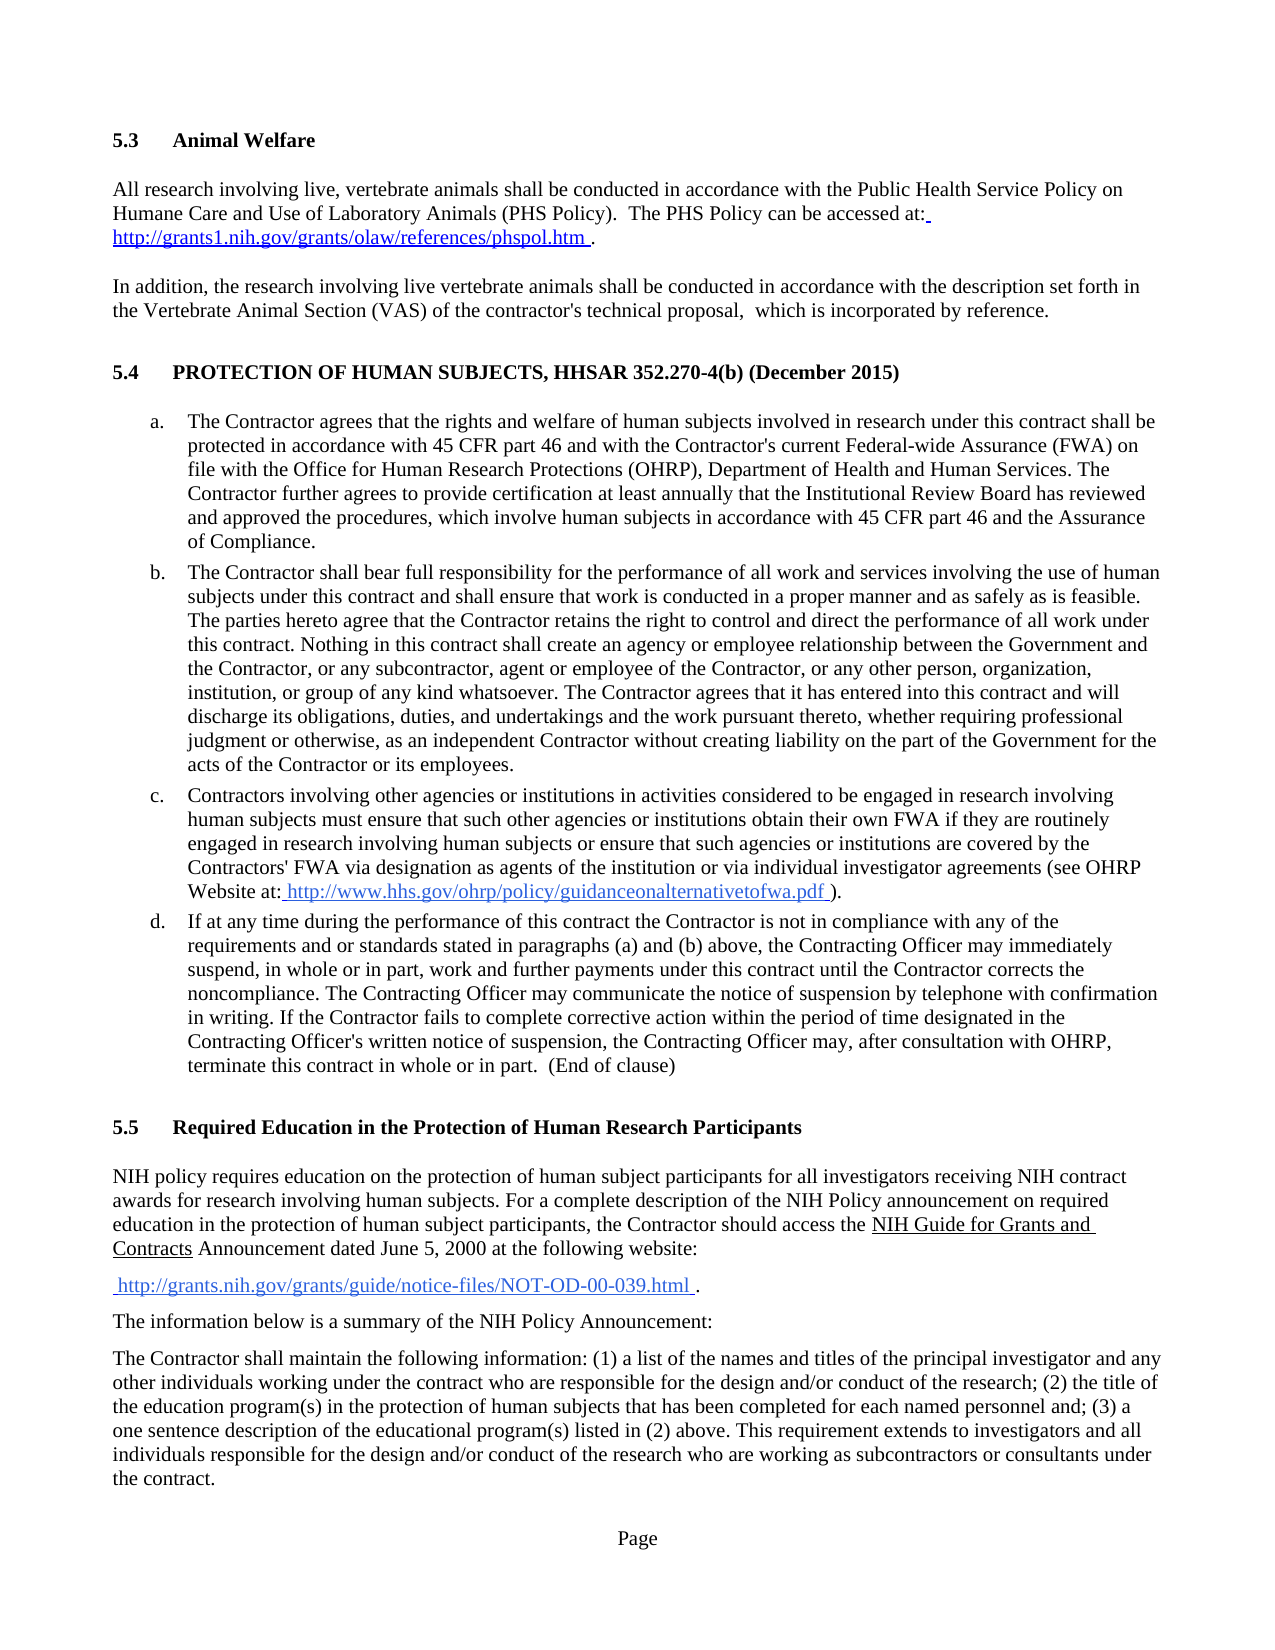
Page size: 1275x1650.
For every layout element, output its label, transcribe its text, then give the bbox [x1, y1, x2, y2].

subtitle Animal Welfare [112, 127, 1162, 152]
text http://grants.nih.gov/grants/guide/notice-files/NOT-OD-00-039.html . [112, 1273, 1162, 1297]
text The information below is a summary of the NIH Policy Announcement: [112, 1309, 1162, 1333]
list The Contractor agrees that the rights and welfare of human subjects involved in research under this contract shall be protected in accordance with 45 CFR part 46 and with the Contractor's current Federal-wide Assurance (FWA) on file with the Office for Human Research Protections (OHRP), Department of Health and Human Services. The Contractor further agrees to provide certification at least annually that the Institutional Review Board has reviewed and approved the procedures, which involve human subjects in accordance with 45 CFR part 46 and the Assurance of Compliance. [150, 409, 1162, 553]
text NIH policy requires education on the protection of human subject participants for all investigators receiving NIH contract awards for research involving human subjects. For a complete description of the NIH Policy announcement on required education in the protection of human subject participants, the Contractor should access the NIH Guide for Grants and Contracts Announcement dated June 5, 2000 at the following website: [112, 1164, 1162, 1260]
list If at any time during the performance of this contract the Contractor is not in compliance with any of the requirements and or standards stated in paragraphs (a) and (b) above, the Contracting Officer may immediately suspend, in whole or in part, work and further payments under this contract until the Contractor corrects the noncompliance. The Contracting Officer may communicate the notice of suspension by telephone with confirmation in writing. If the Contractor fails to complete corrective action within the period of time designated in the Contracting Officer's written notice of suspension, the Contracting Officer may, after consultation with OHRP, terminate this contract in whole or in part. (End of clause) [150, 909, 1162, 1077]
text The Contractor shall maintain the following information: (1) a list of the names and titles of the principal investigator and any other individuals working under the contract who are responsible for the design and/or conduct of the research; (2) the title of the education program(s) in the protection of human subjects that has been completed for each named personnel and; (3) a one sentence description of the educational program(s) listed in (2) above. This requirement extends to investigators and all individuals responsible for the design and/or conduct of the research who are working as subcontractors or consultants under the contract. [112, 1346, 1162, 1490]
subtitle Required Education in the Protection of Human Research Participants [112, 1115, 1162, 1139]
text All research involving live, vertebrate animals shall be conducted in accordance with the Public Health Service Policy on Humane Care and Use of Laboratory Animals (PHS Policy). The PHS Policy can be accessed at: http://grants1.nih.gov/grants/olaw/references/phspol.htm . [112, 177, 1162, 273]
subtitle PROTECTION OF HUMAN SUBJECTS, HHSAR 352.270-4(b) (December 2015) [112, 360, 1162, 384]
list The Contractor shall bear full responsibility for the performance of all work and services involving the use of human subjects under this contract and shall ensure that work is conducted in a proper manner and as safely as is feasible. The parties hereto agree that the Contractor retains the right to control and direct the performance of all work under this contract. Nothing in this contract shall create an agency or employee relationship between the Government and the Contractor, or any subcontractor, agent or employee of the Contractor, or any other person, organization, institution, or group of any kind whatsoever. The Contractor agrees that it has entered into this contract and will discharge its obligations, duties, and undertakings and the work pursuant thereto, whether requiring professional judgment or otherwise, as an independent Contractor without creating liability on the part of the Government for the acts of the Contractor or its employees. [150, 560, 1162, 776]
list Contractors involving other agencies or institutions in activities considered to be engaged in research involving human subjects must ensure that such other agencies or institutions obtain their own FWA if they are routinely engaged in research involving human subjects or ensure that such agencies or institutions are covered by the Contractors' FWA via designation as agents of the institution or via individual investigator agreements (see OHRP Website at: http://www.hhs.gov/ohrp/policy/guidanceonalternativetofwa.pdf ). [150, 782, 1162, 903]
text In addition, the research involving live vertebrate animals shall be conducted in accordance with the description set forth in the Vertebrate Animal Section (VAS) of the contractor's technical proposal, which is incorporated by reference. [112, 274, 1162, 322]
